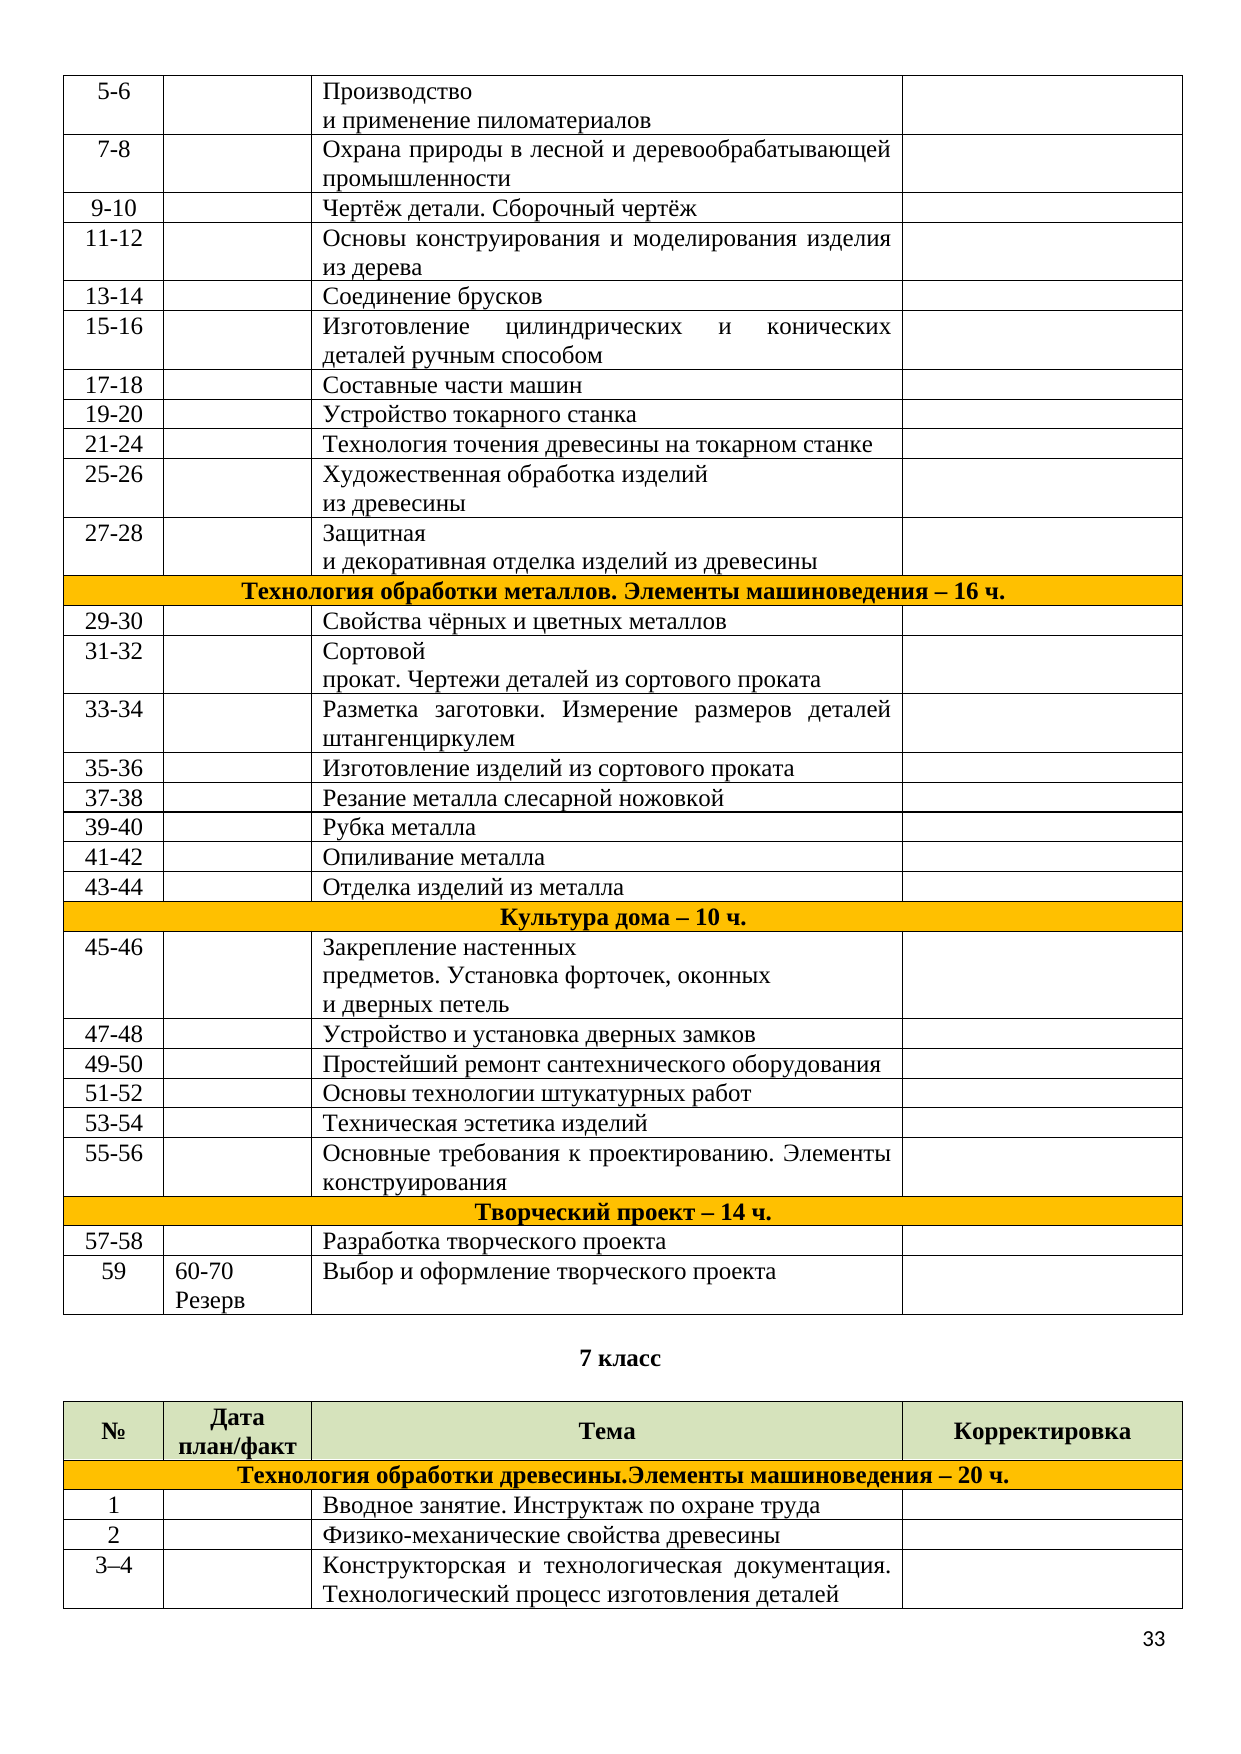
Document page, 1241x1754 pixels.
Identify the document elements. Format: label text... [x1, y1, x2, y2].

table_cell 39-40 [64, 813, 163, 841]
table_cell [903, 1226, 1182, 1255]
table_cell Сортовой прокат. Чертежи деталей из сортового проката [312, 636, 902, 693]
table_cell Опиливание металла [312, 842, 902, 871]
table_cell Соединение брусков [312, 281, 902, 310]
table_cell Изготовление цилиндрических и конических деталей ручным способом [312, 311, 902, 369]
table_cell [164, 193, 311, 222]
table_cell [164, 1108, 311, 1137]
table_cell [164, 135, 311, 192]
table_cell [903, 135, 1182, 192]
table_cell 3–4 [64, 1550, 163, 1607]
table_cell [164, 76, 311, 133]
table_cell Составные части машин [312, 370, 902, 398]
table_cell [903, 1490, 1182, 1519]
table_cell [164, 813, 311, 841]
table_cell 37-38 [64, 783, 163, 811]
table_cell Творческий проект – 14 ч. [64, 1197, 1182, 1225]
table_cell [164, 1520, 311, 1549]
table_cell 51-52 [64, 1079, 163, 1107]
table_cell [903, 872, 1182, 901]
table_cell [903, 694, 1182, 752]
text 7 класс [75, 1343, 1165, 1372]
table_cell [903, 281, 1182, 310]
table_cell [164, 1079, 311, 1107]
table_cell [164, 872, 311, 901]
table_header № [64, 1402, 163, 1459]
table_cell Разработка творческого проекта [312, 1226, 902, 1255]
table_cell [164, 223, 311, 280]
table_cell 17-18 [64, 370, 163, 398]
table_cell [903, 193, 1182, 222]
table_cell [903, 1049, 1182, 1077]
table_cell 7-8 [64, 135, 163, 192]
table_cell 13-14 [64, 281, 163, 310]
table_cell Рубка металла [312, 813, 902, 841]
table_cell Конструкторская и технологическая документация. Технологический процесс изготовления деталей [312, 1550, 902, 1607]
table_cell [903, 518, 1182, 575]
table_cell 53-54 [64, 1108, 163, 1137]
table_cell [164, 842, 311, 871]
table_cell Резание металла слесарной ножовкой [312, 783, 902, 811]
table_cell [903, 370, 1182, 398]
table_cell 21-24 [64, 429, 163, 458]
table_cell Технология точения древесины на токарном станке [312, 429, 902, 458]
table_cell 2 [64, 1520, 163, 1549]
table_cell [903, 606, 1182, 635]
table_cell [903, 459, 1182, 517]
table_cell 31-32 [64, 636, 163, 693]
table_cell 55-56 [64, 1138, 163, 1196]
table_cell [903, 753, 1182, 782]
table_cell [164, 400, 311, 428]
table_cell Техническая эстетика изделий [312, 1108, 902, 1137]
table_cell [903, 429, 1182, 458]
table_header Тема [312, 1402, 902, 1459]
table_cell Культура дома – 10 ч. [64, 902, 1182, 931]
table_cell Свойства чёрных и цветных металлов [312, 606, 902, 635]
table_cell 33-34 [64, 694, 163, 752]
table_cell Устройство и установка дверных замков [312, 1019, 902, 1048]
table_cell Основные требования к проектированию. Элементы конструирования [312, 1138, 902, 1196]
table_cell Защитная и декоративная отделка изделий из древесины [312, 518, 902, 575]
table_cell Закрепление настенных предметов. Установка форточек, оконных и дверных петель [312, 932, 902, 1018]
table_cell Художественная обработка изделий из древесины [312, 459, 902, 517]
table_cell 35-36 [64, 753, 163, 782]
table_cell [164, 694, 311, 752]
table_cell [164, 518, 311, 575]
table_cell [903, 1550, 1182, 1607]
table_cell [164, 1019, 311, 1048]
table_cell 1 [64, 1490, 163, 1519]
table_cell 47-48 [64, 1019, 163, 1048]
table_cell Устройство токарного станка [312, 400, 902, 428]
table_cell [903, 1079, 1182, 1107]
table_cell [164, 370, 311, 398]
table_cell [164, 1550, 311, 1607]
table_cell [164, 311, 311, 369]
table_cell [903, 400, 1182, 428]
table_cell 11-12 [64, 223, 163, 280]
table_cell 60-70 Резерв [164, 1256, 311, 1314]
table_cell Охрана природы в лесной и деревообрабатывающей промышленности [312, 135, 902, 192]
table_cell Производство и применение пиломатериалов [312, 76, 902, 133]
table_cell [164, 1049, 311, 1077]
table_cell [164, 1226, 311, 1255]
table_cell [164, 783, 311, 811]
table_cell [164, 606, 311, 635]
table_cell [903, 1520, 1182, 1549]
table_cell 5-6 [64, 76, 163, 133]
table_cell [903, 783, 1182, 811]
table_cell [903, 1019, 1182, 1048]
table_cell [903, 223, 1182, 280]
table_cell [903, 311, 1182, 369]
table_cell [164, 429, 311, 458]
table_cell [903, 842, 1182, 871]
table_cell 57-58 [64, 1226, 163, 1255]
table_cell Выбор и оформление творческого проекта [312, 1256, 902, 1314]
table_header Дата план/факт [164, 1402, 311, 1459]
table_cell [903, 813, 1182, 841]
table_cell Технология обработки металлов. Элементы машиноведения – 16 ч. [64, 576, 1182, 605]
table_header Корректировка [903, 1402, 1182, 1459]
table_cell [164, 1138, 311, 1196]
table_cell [164, 459, 311, 517]
table_cell [903, 76, 1182, 133]
table_cell Основы конструирования и моделирования изделия из дерева [312, 223, 902, 280]
table_cell Простейший ремонт сантехнического оборудования [312, 1049, 902, 1077]
table_cell [903, 1138, 1182, 1196]
table_cell Физико-механические свойства древесины [312, 1520, 902, 1549]
table_cell 29-30 [64, 606, 163, 635]
table_cell 45-46 [64, 932, 163, 1018]
table_cell 15-16 [64, 311, 163, 369]
table_cell [164, 636, 311, 693]
table_cell 41-42 [64, 842, 163, 871]
table_cell [164, 932, 311, 1018]
table_cell Вводное занятие. Инструктаж по охране труда [312, 1490, 902, 1519]
table_cell [903, 1256, 1182, 1314]
table_cell [164, 1490, 311, 1519]
table_cell Технология обработки древесины.Элементы машиноведения – 20 ч. [64, 1461, 1182, 1489]
table_cell [903, 1108, 1182, 1137]
table_cell 49-50 [64, 1049, 163, 1077]
table_cell Основы технологии штукатурных работ [312, 1079, 902, 1107]
table_cell 9-10 [64, 193, 163, 222]
table_cell [903, 932, 1182, 1018]
table_cell Изготовление изделий из сортового проката [312, 753, 902, 782]
table_cell Чертёж детали. Сборочный чертёж [312, 193, 902, 222]
table_cell 27-28 [64, 518, 163, 575]
table_cell [903, 636, 1182, 693]
table_cell Отделка изделий из металла [312, 872, 902, 901]
table_cell 59 [64, 1256, 163, 1314]
table_cell [164, 753, 311, 782]
table_cell Разметка заготовки. Измерение размеров деталей штангенциркулем [312, 694, 902, 752]
table_cell 25-26 [64, 459, 163, 517]
table_cell 19-20 [64, 400, 163, 428]
table_cell 43-44 [64, 872, 163, 901]
table_cell [164, 281, 311, 310]
